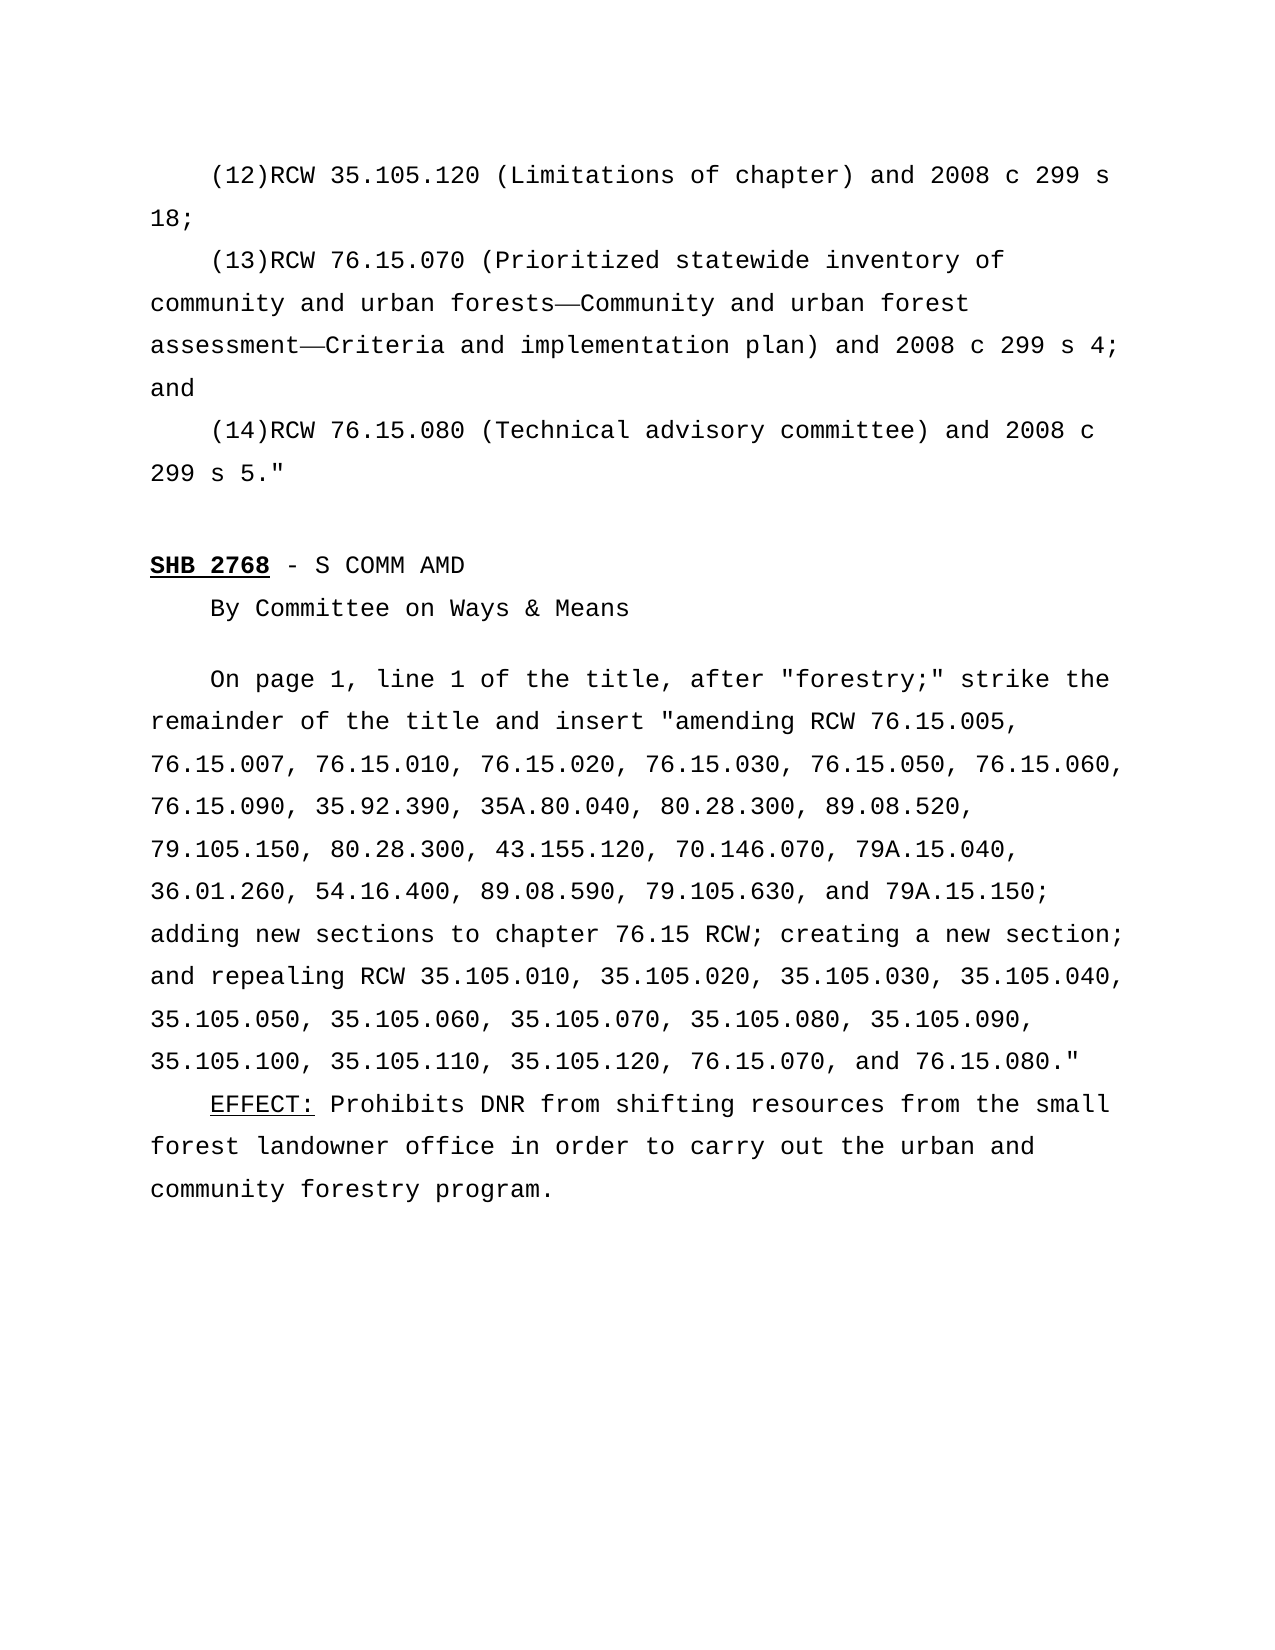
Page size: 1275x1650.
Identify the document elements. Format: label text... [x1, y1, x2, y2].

text (13)RCW 76.15.070 (Prioritized statewide inventory of community and urban forests—Community and urban forest assessment—Criteria and implementation plan) and 2008 c 299 s 4; and [150, 235, 1125, 405]
text EFFECT: Prohibits DNR from shifting resources from the small forest landowner office in order to carry out the urban and community forestry program. [150, 1078, 1125, 1206]
text (14)RCW 76.15.080 (Technical advisory committee) and 2008 c 299 s 5." [150, 405, 1125, 490]
text (12)RCW 35.105.120 (Limitations of chapter) and 2008 c 299 s 18; [150, 150, 1125, 235]
text SHB 2768 - S COMM AMD [150, 540, 1125, 582]
text By Committee on Ways & Means [150, 582, 1125, 625]
text On page 1, line 1 of the title, after "forestry;" strike the remainder of the title and insert "amending RCW 76.15.005, 76.15.007, 76.15.010, 76.15.020, 76.15.030, 76.15.050, 76.15.060, 76.15.090, 35.92.390, 35A.80.040, 80.28.300, 89.08.520, 79.105.150, 80.28.300, 43.155.120, 70.146.070, 79A.15.040, 36.01.260, 54.16.400, 89.08.590, 79.105.630, and 79A.15.150; adding new sections to chapter 76.15 RCW; creating a new section; and repealing RCW 35.105.010, 35.105.020, 35.105.030, 35.105.040, 35.105.050, 35.105.060, 35.105.070, 35.105.080, 35.105.090, 35.105.100, 35.105.110, 35.105.120, 76.15.070, and 76.15.080." [150, 653, 1125, 1078]
